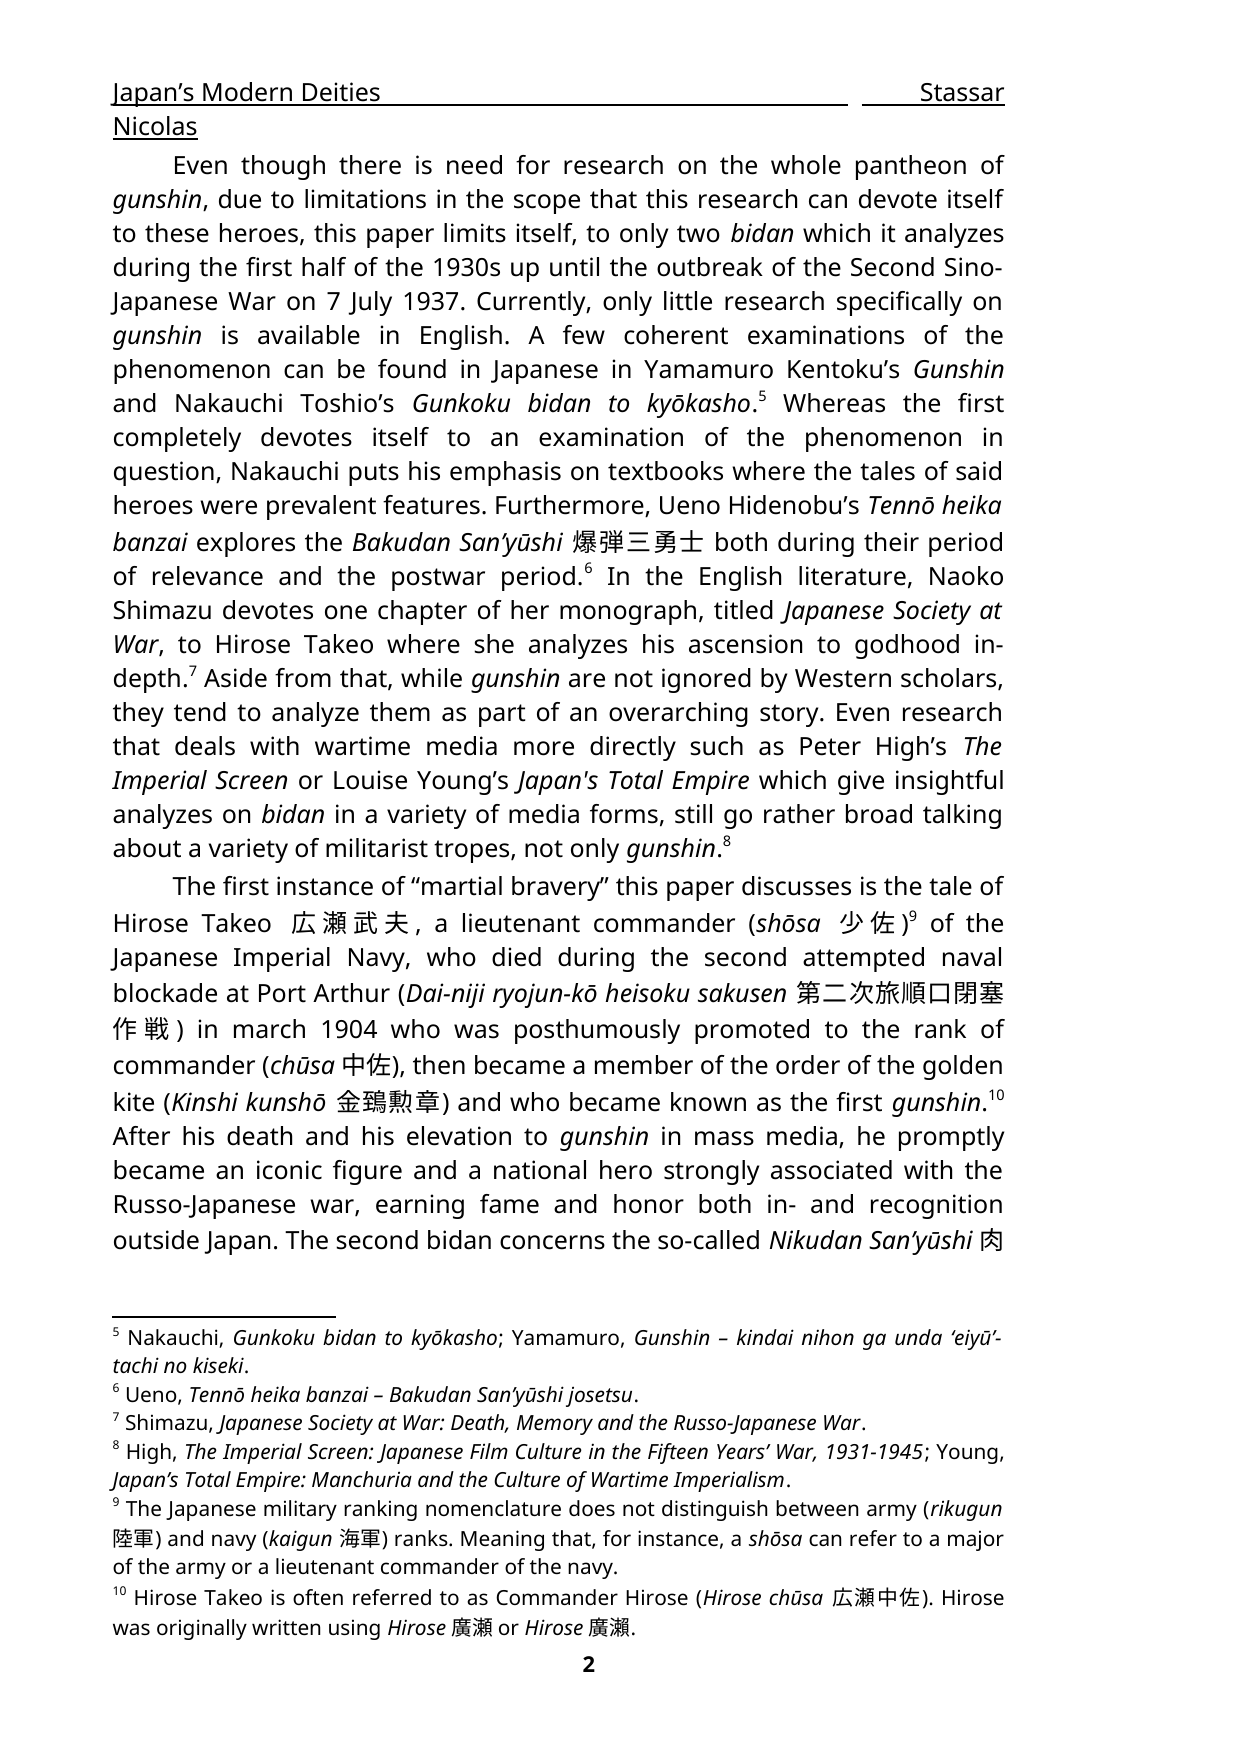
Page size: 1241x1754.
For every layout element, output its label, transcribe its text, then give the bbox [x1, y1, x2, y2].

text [112, 869, 1005, 1257]
text Even though there is need for research on the whole pantheon of gunshin, due to limitations in the scope that this research can devote itself to these heroes, this paper limits itself, to only two bidan which it analyzes during the first half of the 1930s up until the outbreak of the Second Sino-Japanese War on 7 July 1937. Currently, only little research specifically on gunshin is available in English. A few coherent examinations of the phenomenon can be found in Japanese in Yamamuro Kentoku’s Gunshin and Nakauchi Toshio’s Gunkoku bidan to kyōkasho. Whereas the first completely devotes itself to an examination of the phenomenon in question, Nakauchi puts his emphasis on textbooks where the tales of said heroes were prevalent features. Furthermore, Ueno Hidenobu’s Tennō heika banzai explores the Bakudan San’yūshi 爆弾三勇士 both during their period of relevance and the postwar period. In the English literature, Naoko Shimazu devotes one chapter of her monograph, titled Japanese Society at War, to Hirose Takeo where she analyzes his ascension to godhood in-depth. Aside from that, while gunshin are not ignored by Western scholars, they tend to analyze them as part of an overarching story. Even research that deals with wartime media more directly such as Peter High’s The Imperial Screen or Louise Young’s Japan's Total Empire which give insightful analyzes on bidan in a variety of media forms, still go rather broad talking about a variety of militarist tropes, not only gunshin. [112, 147, 1005, 865]
